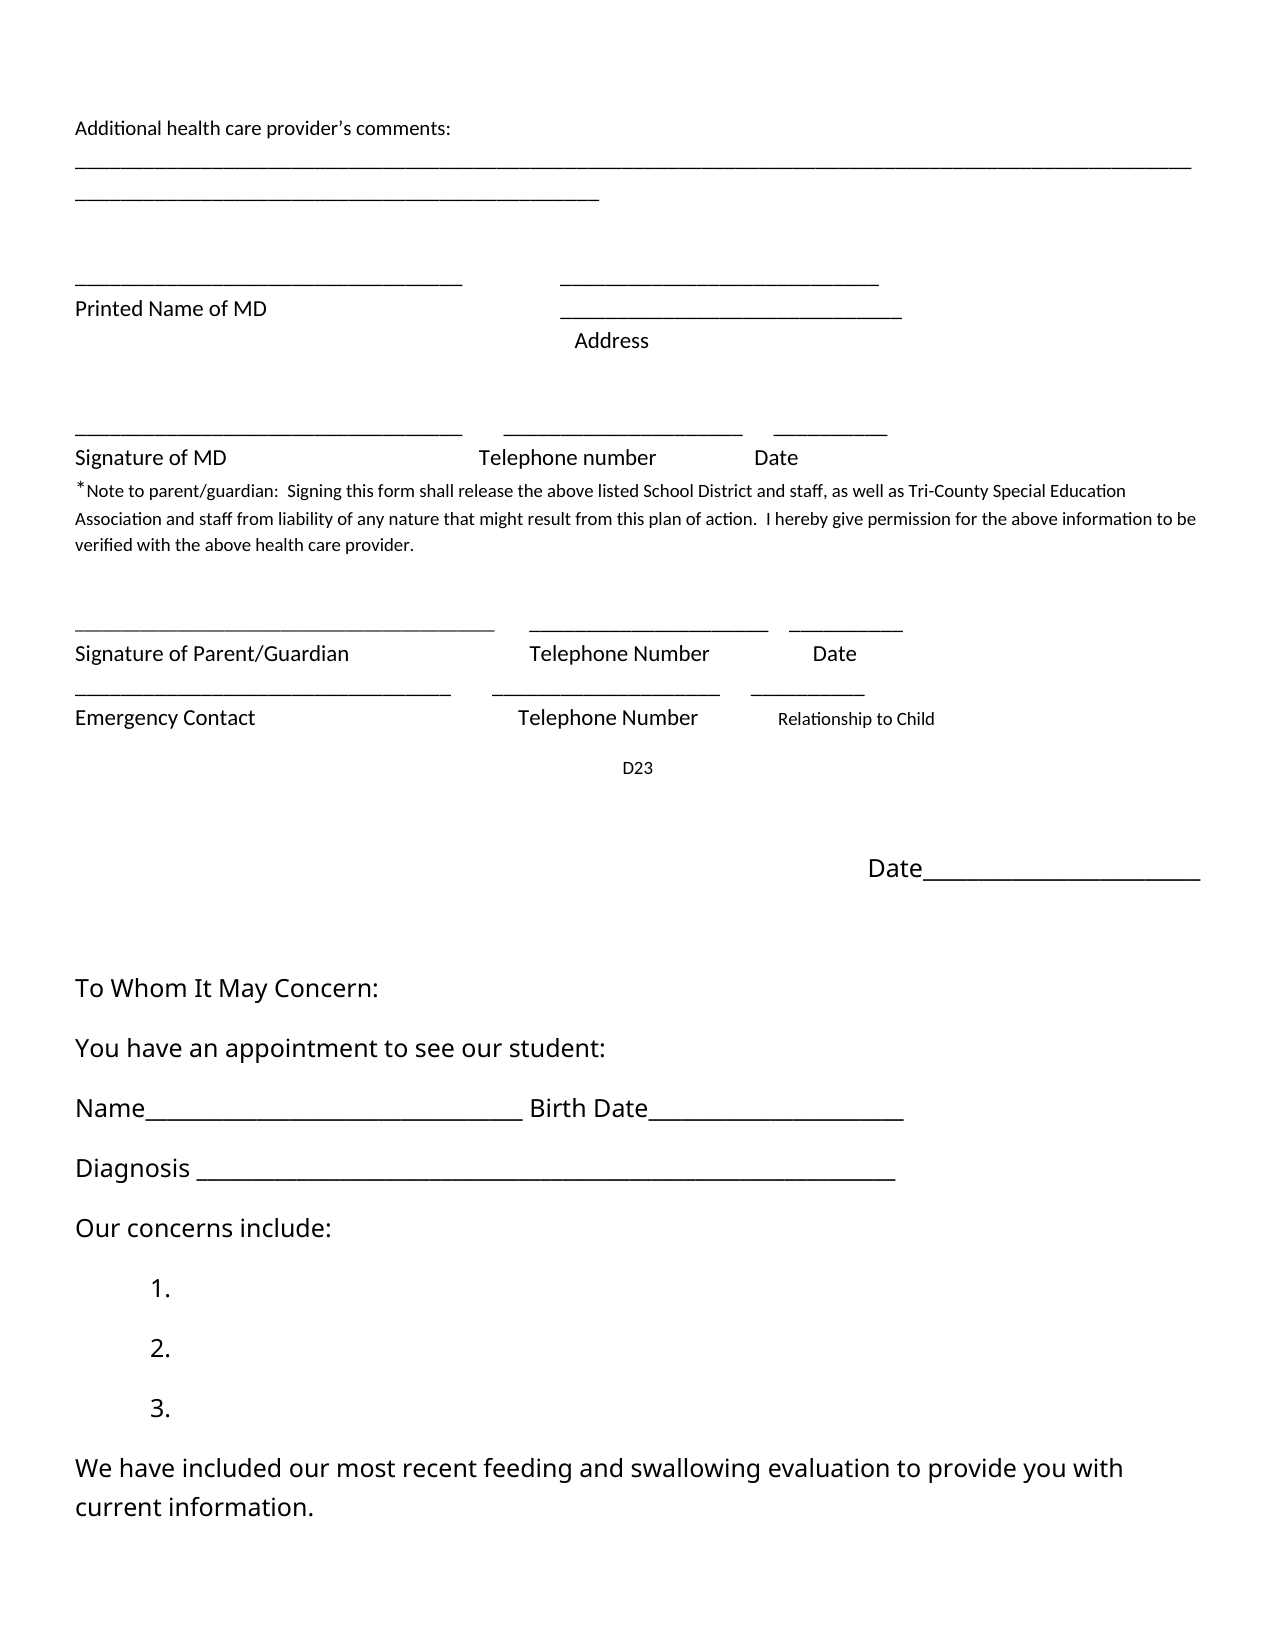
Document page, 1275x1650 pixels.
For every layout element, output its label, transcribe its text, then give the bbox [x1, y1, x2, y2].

text Printed Name of MD ______________________________ [75, 294, 1200, 322]
text 2. [75, 1331, 1200, 1365]
text __________________________________ ____________________________ [75, 262, 1200, 290]
text 1. [75, 1271, 1200, 1305]
text *Note to parent/guardian: Signing this form shall release the above listed School District and staff, as well as Tri-County Special Education Association and staff from liability of any nature that might result from this plan of action. I hereby give permission for the above information to be verified with the above health care provider. [75, 476, 1200, 556]
text Name__________________________________ Birth Date_______________________ [75, 1091, 1200, 1125]
text __________________________________ _____________________ __________ [75, 411, 1200, 439]
text Emergency Contact Telephone Number Relationship to Child [75, 703, 1200, 732]
text Signature of MD Telephone number Date [75, 443, 1200, 471]
text _________________________________ ____________________ __________ [75, 671, 1200, 699]
text Diagnosis _______________________________________________________________ [75, 1151, 1200, 1185]
text Signature of Parent/Guardian Telephone Number Date [75, 639, 1200, 667]
text Our concerns include: [75, 1211, 1200, 1245]
text Address [75, 326, 1200, 354]
text You have an appointment to see our student: [75, 1031, 1200, 1065]
text D23 [75, 757, 1200, 779]
text Date_________________________ [75, 851, 1200, 885]
text We have included our most recent feeding and swallowing evaluation to provide you with current information. [75, 1451, 1200, 1524]
text 3. [75, 1391, 1200, 1425]
text To Whom It May Concern: [75, 971, 1200, 1005]
text Additional health care provider’s comments: ________________________________________________________________________________________________________________________________________________ [75, 115, 1200, 204]
text _____________________________________________ _____________________ __________ [75, 607, 1200, 635]
